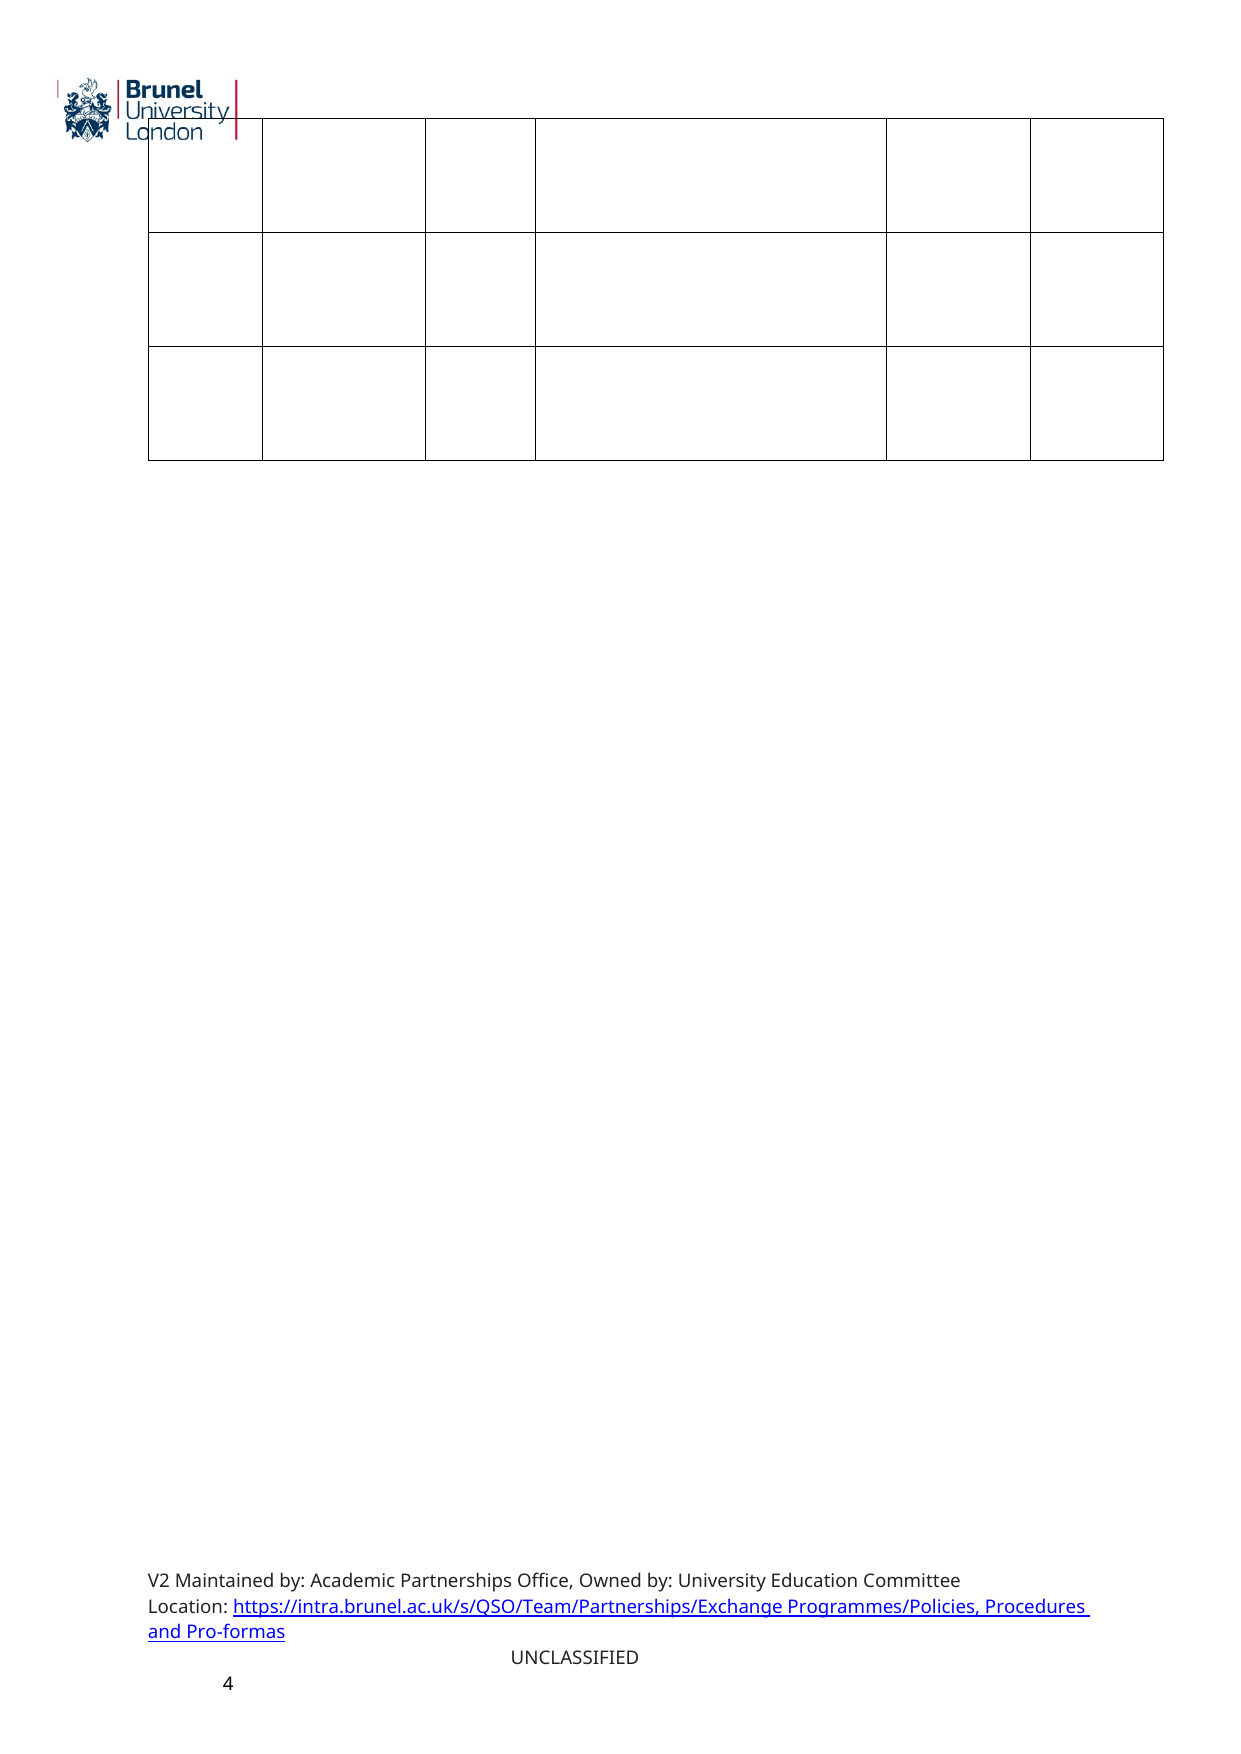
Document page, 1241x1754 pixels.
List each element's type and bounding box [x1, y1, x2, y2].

table_cell [149, 233, 262, 346]
table_cell [426, 119, 535, 232]
picture [30, 53, 264, 166]
table_cell [263, 347, 425, 459]
table_cell [536, 119, 886, 232]
table_cell [1031, 347, 1163, 459]
table_cell [1031, 233, 1163, 346]
table_cell [149, 347, 262, 459]
table_cell [536, 233, 886, 346]
table_cell [887, 233, 1030, 346]
table_cell [263, 233, 425, 346]
table_cell [536, 347, 886, 459]
table_cell [887, 347, 1030, 459]
table_cell [426, 233, 535, 346]
table_cell [263, 119, 425, 232]
table_cell [149, 119, 262, 232]
table_cell [426, 347, 535, 459]
table_cell [887, 119, 1030, 232]
table_cell [1031, 119, 1163, 232]
